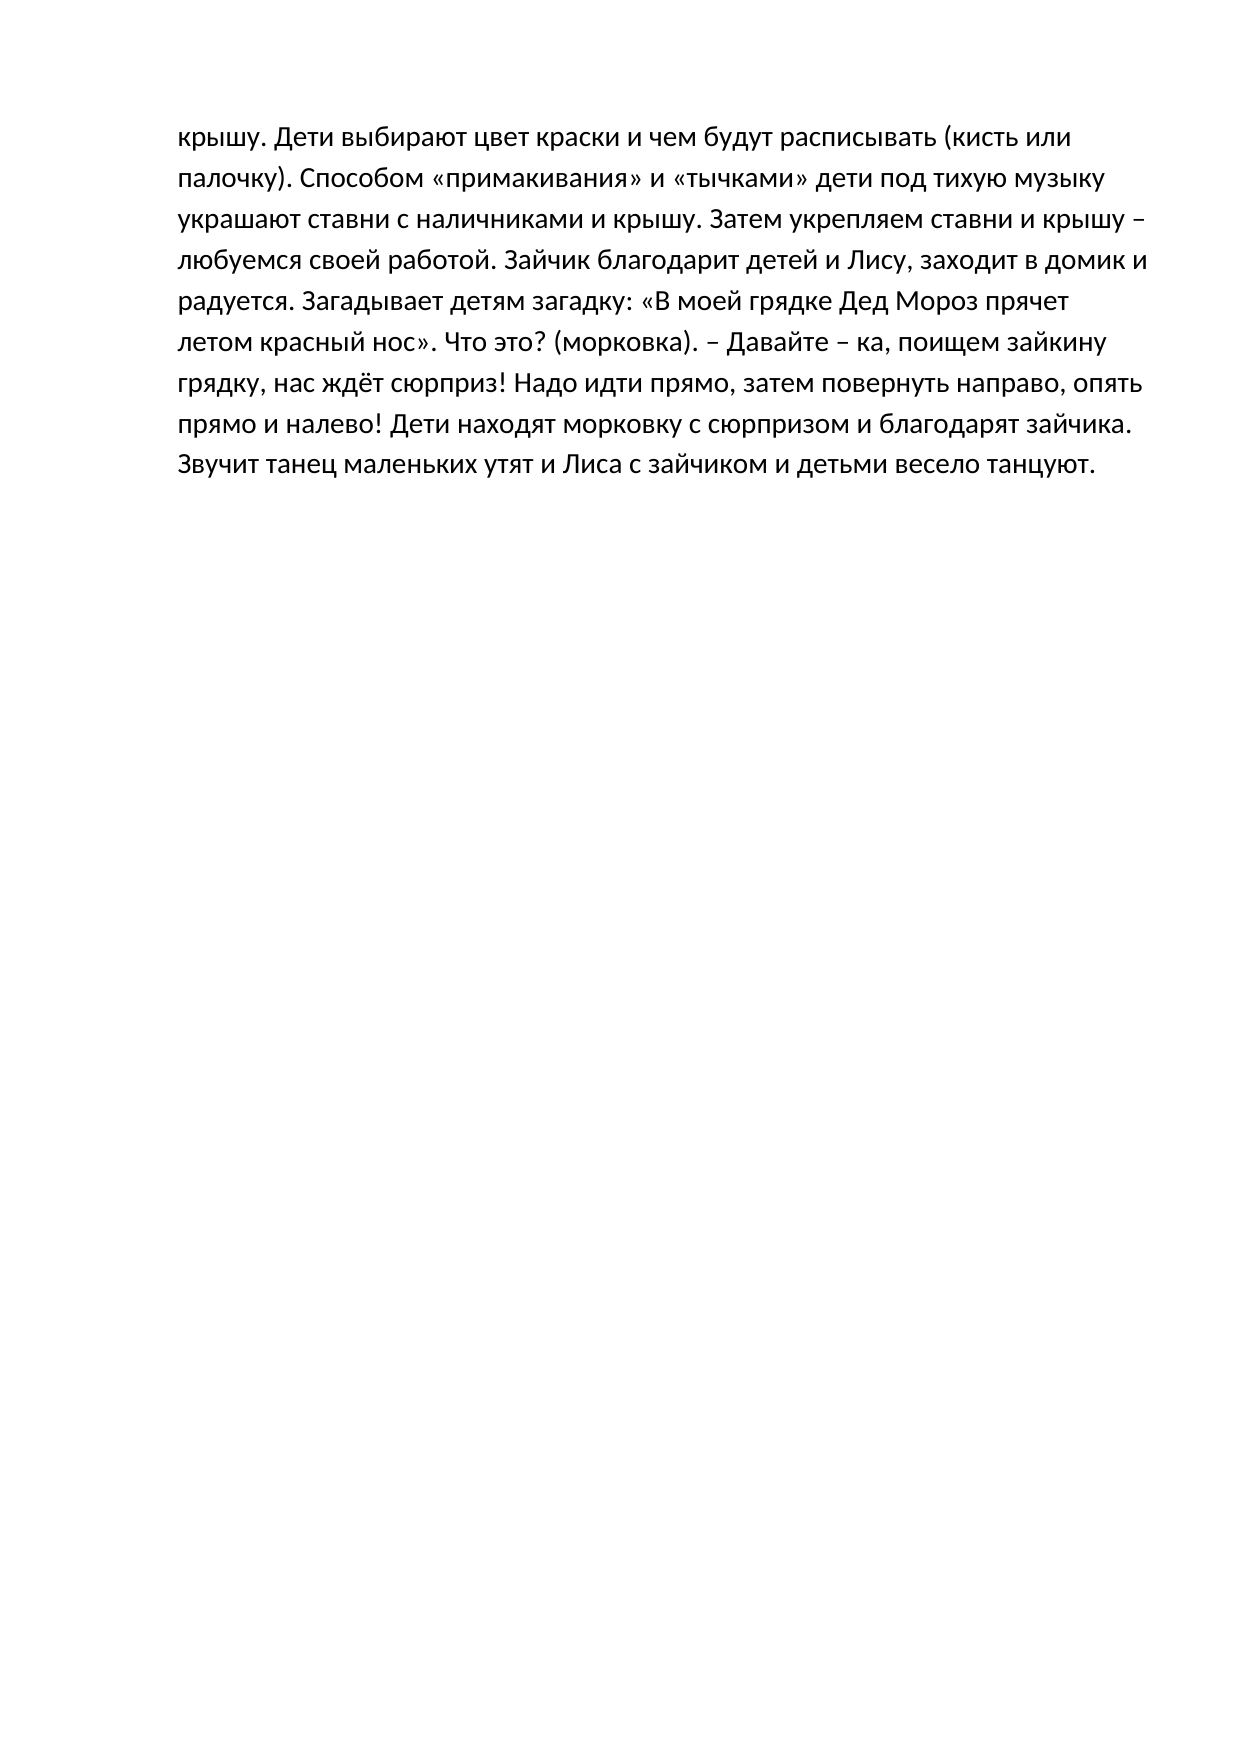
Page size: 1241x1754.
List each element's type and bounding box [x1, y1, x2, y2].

text [177, 118, 1152, 481]
